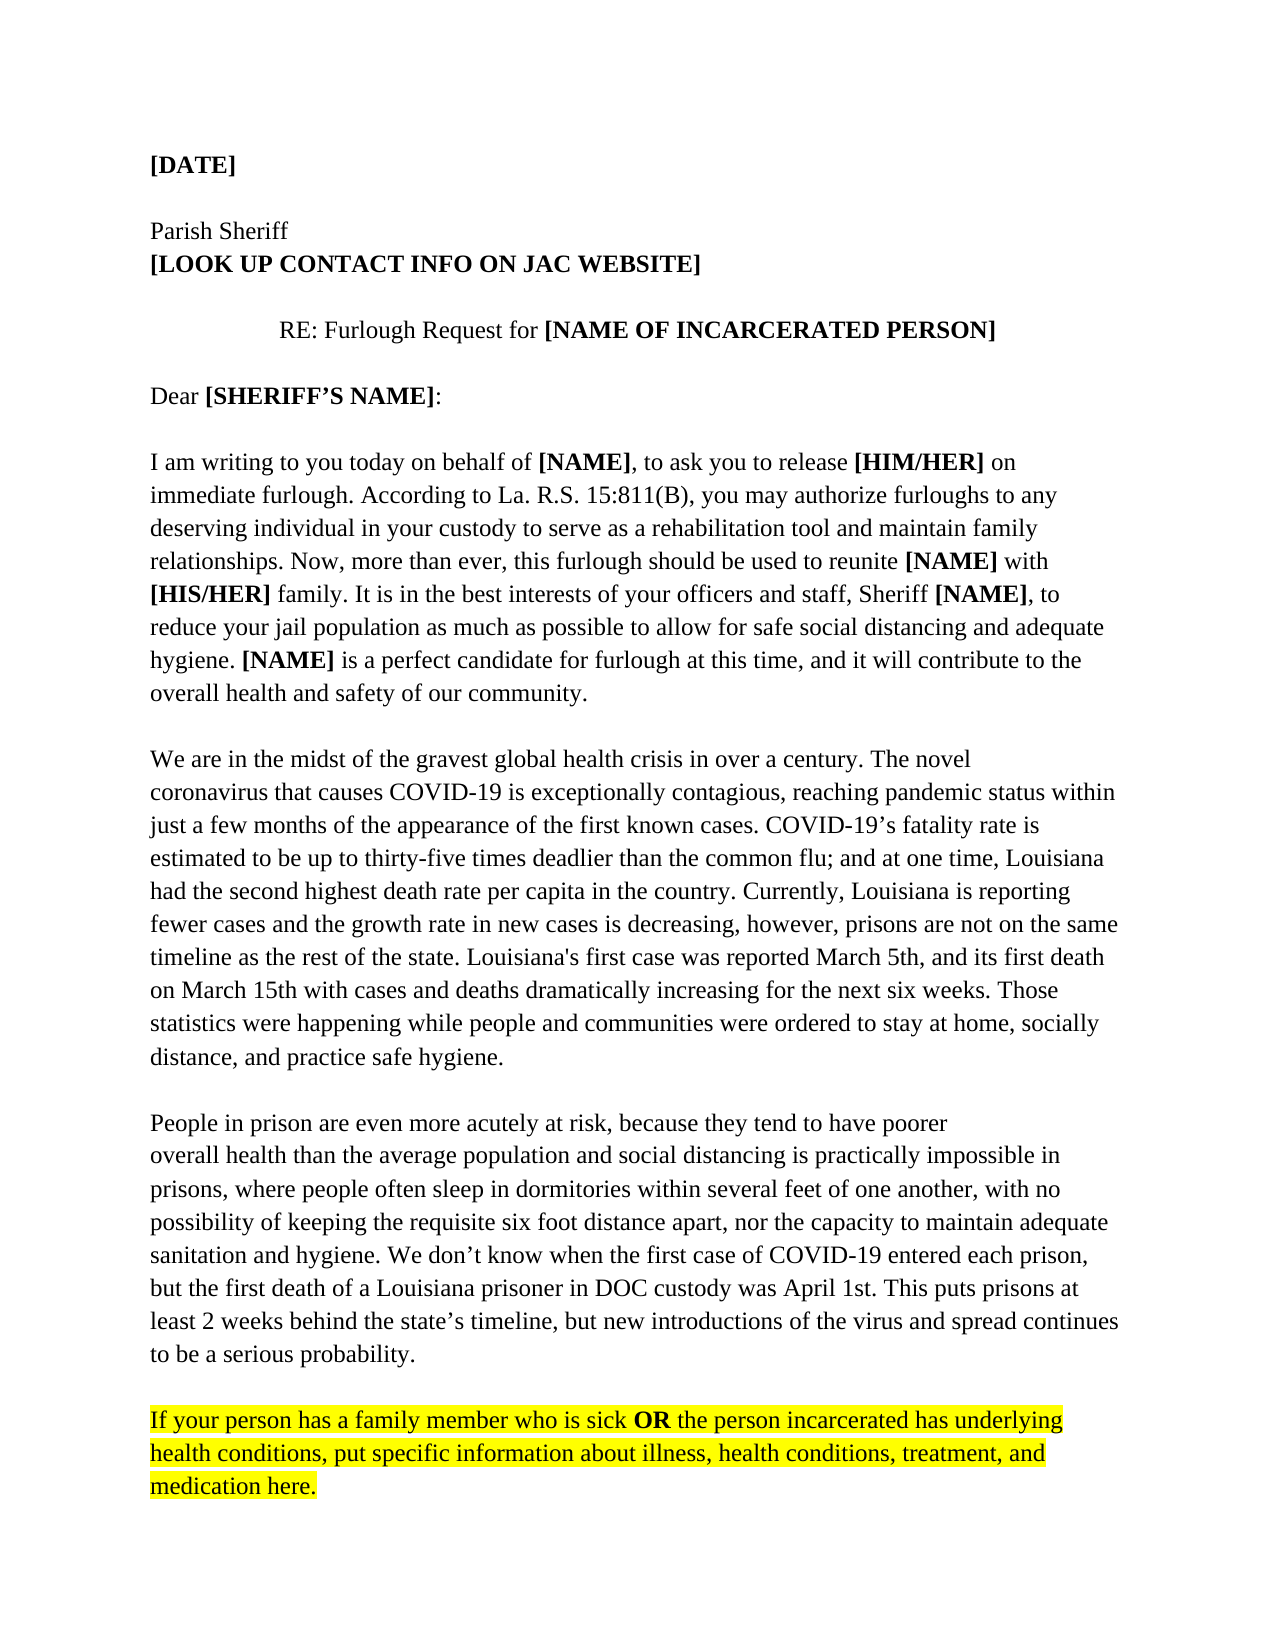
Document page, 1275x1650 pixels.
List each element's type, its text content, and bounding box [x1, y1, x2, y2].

text prisons, where people often sleep in dormitories within several feet of one another, with no [150, 1174, 1125, 1202]
text [LOOK UP CONTACT INFO ON JAC WEBSITE] [150, 249, 1125, 278]
text I am writing to you today on behalf of [NAME], to ask you to release [HIM/HER] on immediate furlough. According to La. R.S. 15:811(B), you may authorize furloughs to any deserving individual in your custody to serve as a rehabilitation tool and maintain family relationships. Now, more than ever, this furlough should be used to reunite [NAME] with [HIS/HER] family. It is in the best interests of your officers and staff, Sheriff [NAME], to reduce your jail population as much as possible to allow for safe social distancing and adequate hygiene. [NAME] is a perfect candidate for furlough at this time, and it will contribute to the overall health and safety of our community. [150, 447, 1125, 707]
text overall health than the average population and social distancing is practically impossible in [150, 1141, 1125, 1169]
text just a few months of the appearance of the first known cases. COVID-19’s fatality rate is [150, 810, 1125, 839]
text Dear [SHERIFF’S NAME]: [150, 381, 1125, 410]
text possibility of keeping the requisite six foot distance apart, nor the capacity to maintain adequate [150, 1207, 1125, 1235]
text If your person has a family member who is sick OR the person incarcerated has underlying health conditions, put specific information about illness, health conditions, treatment, and medication here. [150, 1405, 1125, 1499]
text estimated to be up to thirty-five times deadlier than the common flu; and at one time, Louisiana had the second highest death rate per capita in the country. Currently, Louisiana is reporting fewer cases and the growth rate in new cases is decreasing, however, prisons are not on the same timeline as the rest of the state. Louisiana's first case was reported March 5th, and its first death on March 15th with cases and deaths dramatically increasing for the next six weeks. Those statistics were happening while people and communities were ordered to stay at home, socially distance, and practice safe hygiene. [150, 843, 1125, 1070]
text sanitation and hygiene. We don’t know when the first case of COVID-19 entered each prison, but the first death of a Louisiana prisoner in DOC custody was April 1st. This puts prisons at least 2 weeks behind the state’s timeline, but new introductions of the virus and spread continues to be a serious probability. [150, 1240, 1125, 1367]
text Parish Sheriff [150, 216, 1125, 245]
text We are in the midst of the gravest global health crisis in over a century. The novel [150, 744, 1125, 773]
text People in prison are even more acutely at risk, because they tend to have poorer [150, 1108, 1125, 1136]
text RE: Furlough Request for [NAME OF INCARCERATED PERSON] [150, 315, 1125, 344]
text [DATE] [150, 150, 1125, 179]
text coronavirus that causes COVID-19 is exceptionally contagious, reaching pandemic status within [150, 777, 1125, 806]
